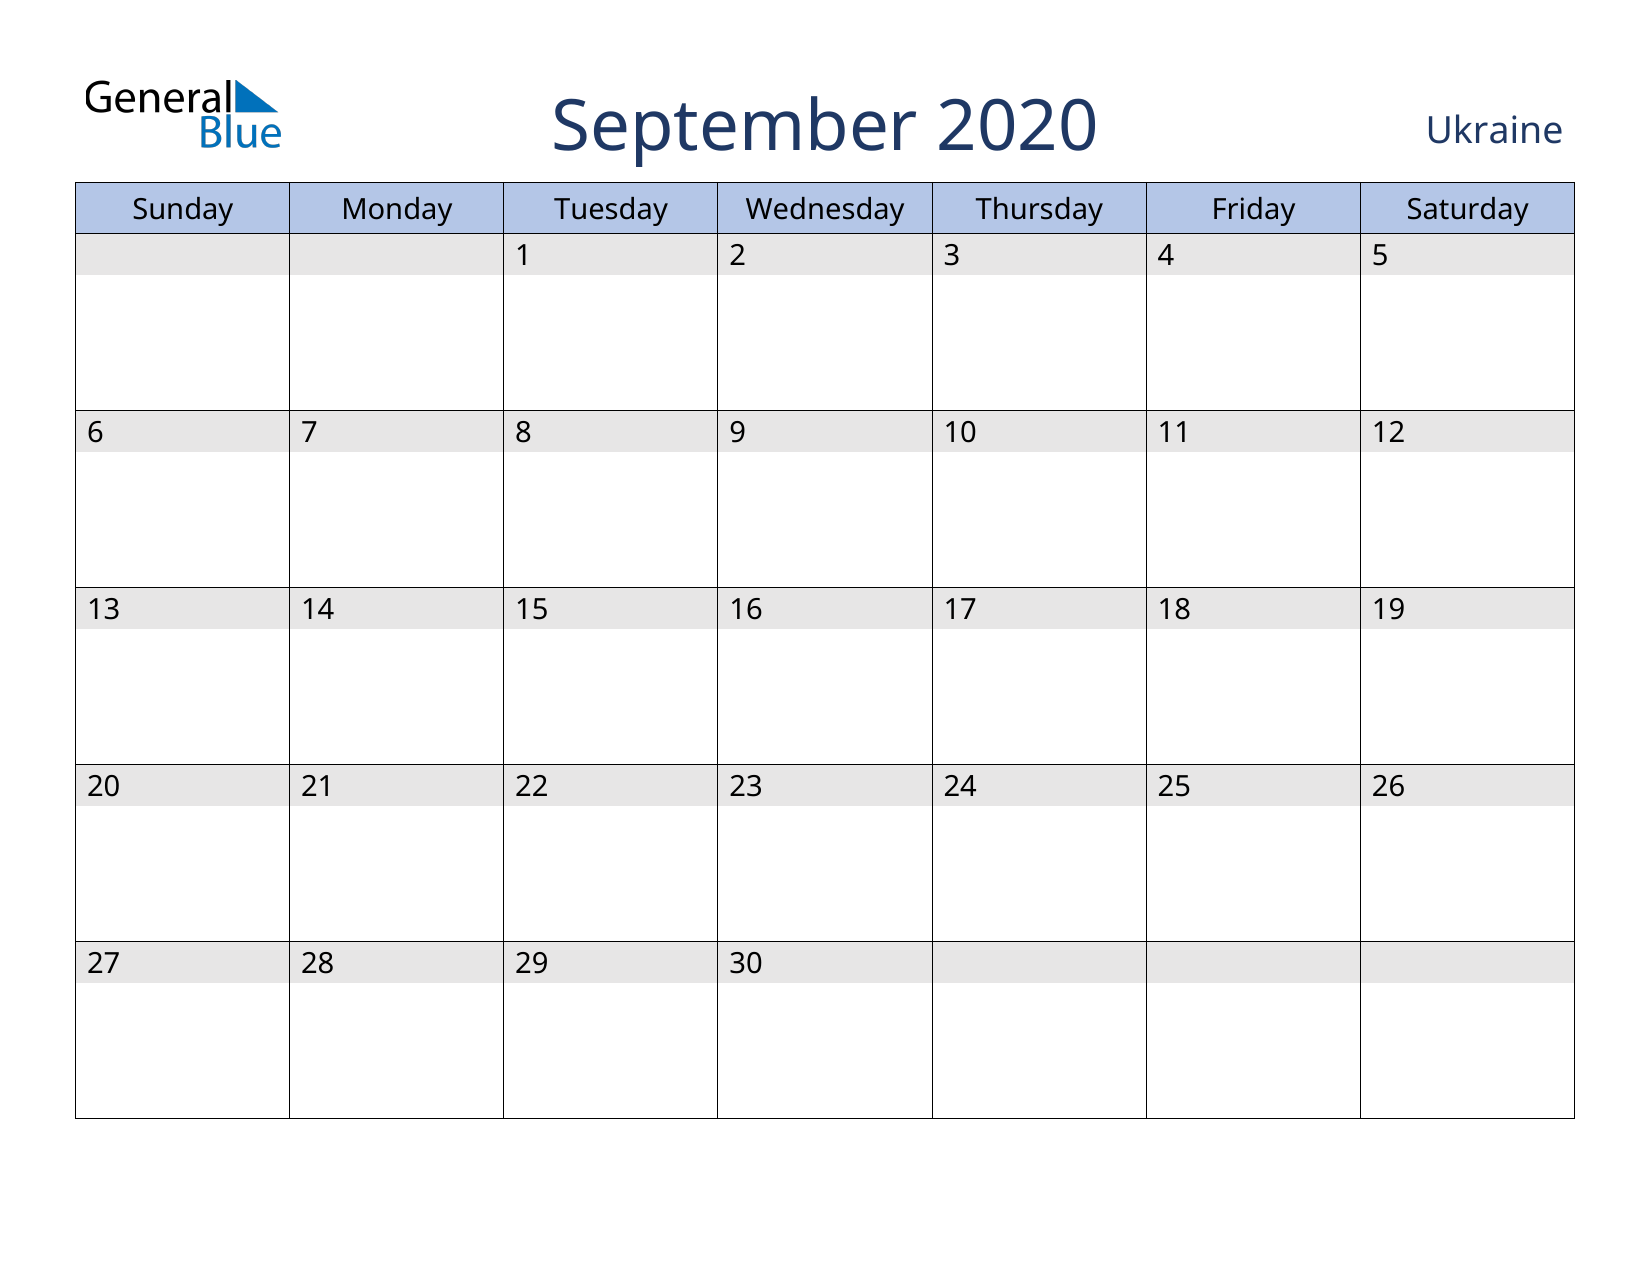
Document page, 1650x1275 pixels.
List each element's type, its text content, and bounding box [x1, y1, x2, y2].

table_cell [1147, 452, 1360, 587]
table_cell [1147, 275, 1360, 410]
table_cell 18 [1147, 588, 1360, 629]
table_cell [933, 983, 1146, 1118]
table_cell Tuesday [504, 183, 717, 233]
table_cell 28 [290, 942, 503, 983]
table_cell [1361, 275, 1574, 410]
table_cell [504, 806, 717, 941]
table_cell 24 [933, 765, 1146, 806]
table_cell [933, 275, 1146, 410]
table_cell [933, 629, 1146, 764]
table_cell [718, 452, 932, 587]
table_cell [718, 629, 932, 764]
table_cell 1 [504, 234, 717, 275]
table_header [76, 75, 503, 182]
table_cell [290, 452, 503, 587]
table_cell 12 [1361, 411, 1574, 452]
table_cell 19 [1361, 588, 1574, 629]
table_cell [718, 806, 932, 941]
table_cell [718, 275, 932, 410]
table_cell 23 [718, 765, 932, 806]
table_cell [504, 275, 717, 410]
table_cell 20 [76, 765, 289, 806]
table_cell 2 [718, 234, 932, 275]
table_cell 10 [933, 411, 1146, 452]
table_cell [504, 629, 717, 764]
table_cell [1147, 629, 1360, 764]
table_cell [933, 806, 1146, 941]
table_cell 16 [718, 588, 932, 629]
table_cell [504, 452, 717, 587]
table_cell [76, 452, 289, 587]
table_cell Saturday [1361, 183, 1574, 233]
table_cell 7 [290, 411, 503, 452]
table_cell 26 [1361, 765, 1574, 806]
table_cell [1147, 942, 1360, 983]
table_cell [933, 942, 1146, 983]
table_cell 6 [76, 411, 289, 452]
table_cell [718, 983, 932, 1118]
table_cell 11 [1147, 411, 1360, 452]
table_cell 25 [1147, 765, 1360, 806]
table_cell 27 [76, 942, 289, 983]
table_cell 5 [1361, 234, 1574, 275]
table_cell [1361, 806, 1574, 941]
table_cell [290, 234, 503, 275]
table_header Ukraine [1146, 75, 1574, 182]
table_cell 29 [504, 942, 717, 983]
table_cell 22 [504, 765, 717, 806]
table_cell 3 [933, 234, 1146, 275]
table_cell [76, 983, 289, 1118]
table_cell Wednesday [718, 183, 932, 233]
table_cell Sunday [76, 183, 289, 233]
table_cell [1361, 983, 1574, 1118]
table_cell 17 [933, 588, 1146, 629]
table_cell [290, 629, 503, 764]
table_cell [290, 806, 503, 941]
table_cell [76, 275, 289, 410]
table_cell 21 [290, 765, 503, 806]
table_cell [1361, 942, 1574, 983]
table_cell [504, 983, 717, 1118]
table_cell [1147, 983, 1360, 1118]
table_cell [1361, 452, 1574, 587]
table_cell [76, 806, 289, 941]
table_cell 8 [504, 411, 717, 452]
picture [86, 80, 281, 148]
table_header September 2020 [504, 75, 1146, 182]
table_cell Monday [290, 183, 503, 233]
table_cell [1147, 806, 1360, 941]
table_cell Thursday [933, 183, 1146, 233]
table_cell [290, 983, 503, 1118]
table_cell [76, 629, 289, 764]
table_cell 14 [290, 588, 503, 629]
table_cell 13 [76, 588, 289, 629]
table_cell [76, 234, 289, 275]
table_cell [290, 275, 503, 410]
table_cell 9 [718, 411, 932, 452]
table_cell 30 [718, 942, 932, 983]
table_cell 15 [504, 588, 717, 629]
table_cell 4 [1147, 234, 1360, 275]
table_cell [933, 452, 1146, 587]
table_cell Friday [1147, 183, 1360, 233]
table_cell [1361, 629, 1574, 764]
